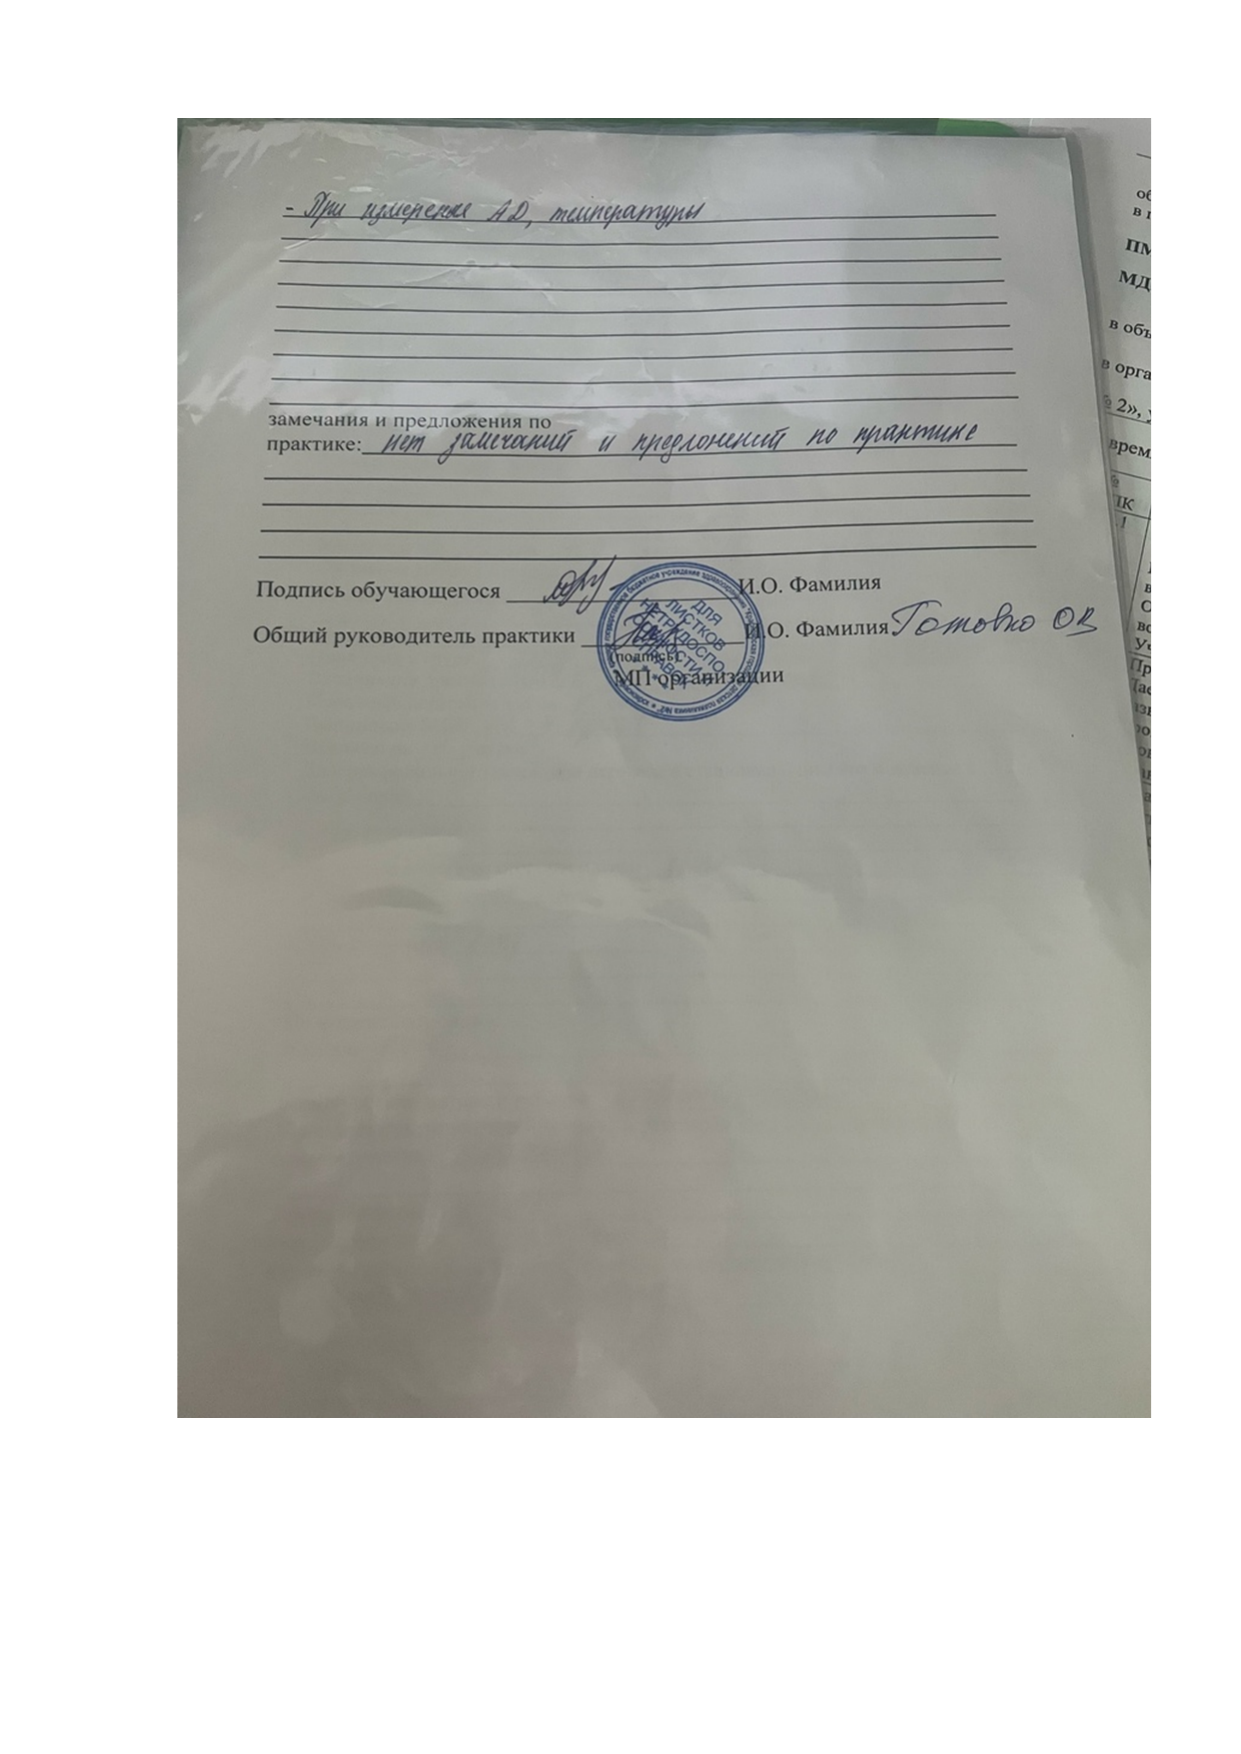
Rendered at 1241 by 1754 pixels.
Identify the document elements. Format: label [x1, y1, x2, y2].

picture [177, 118, 1152, 1418]
